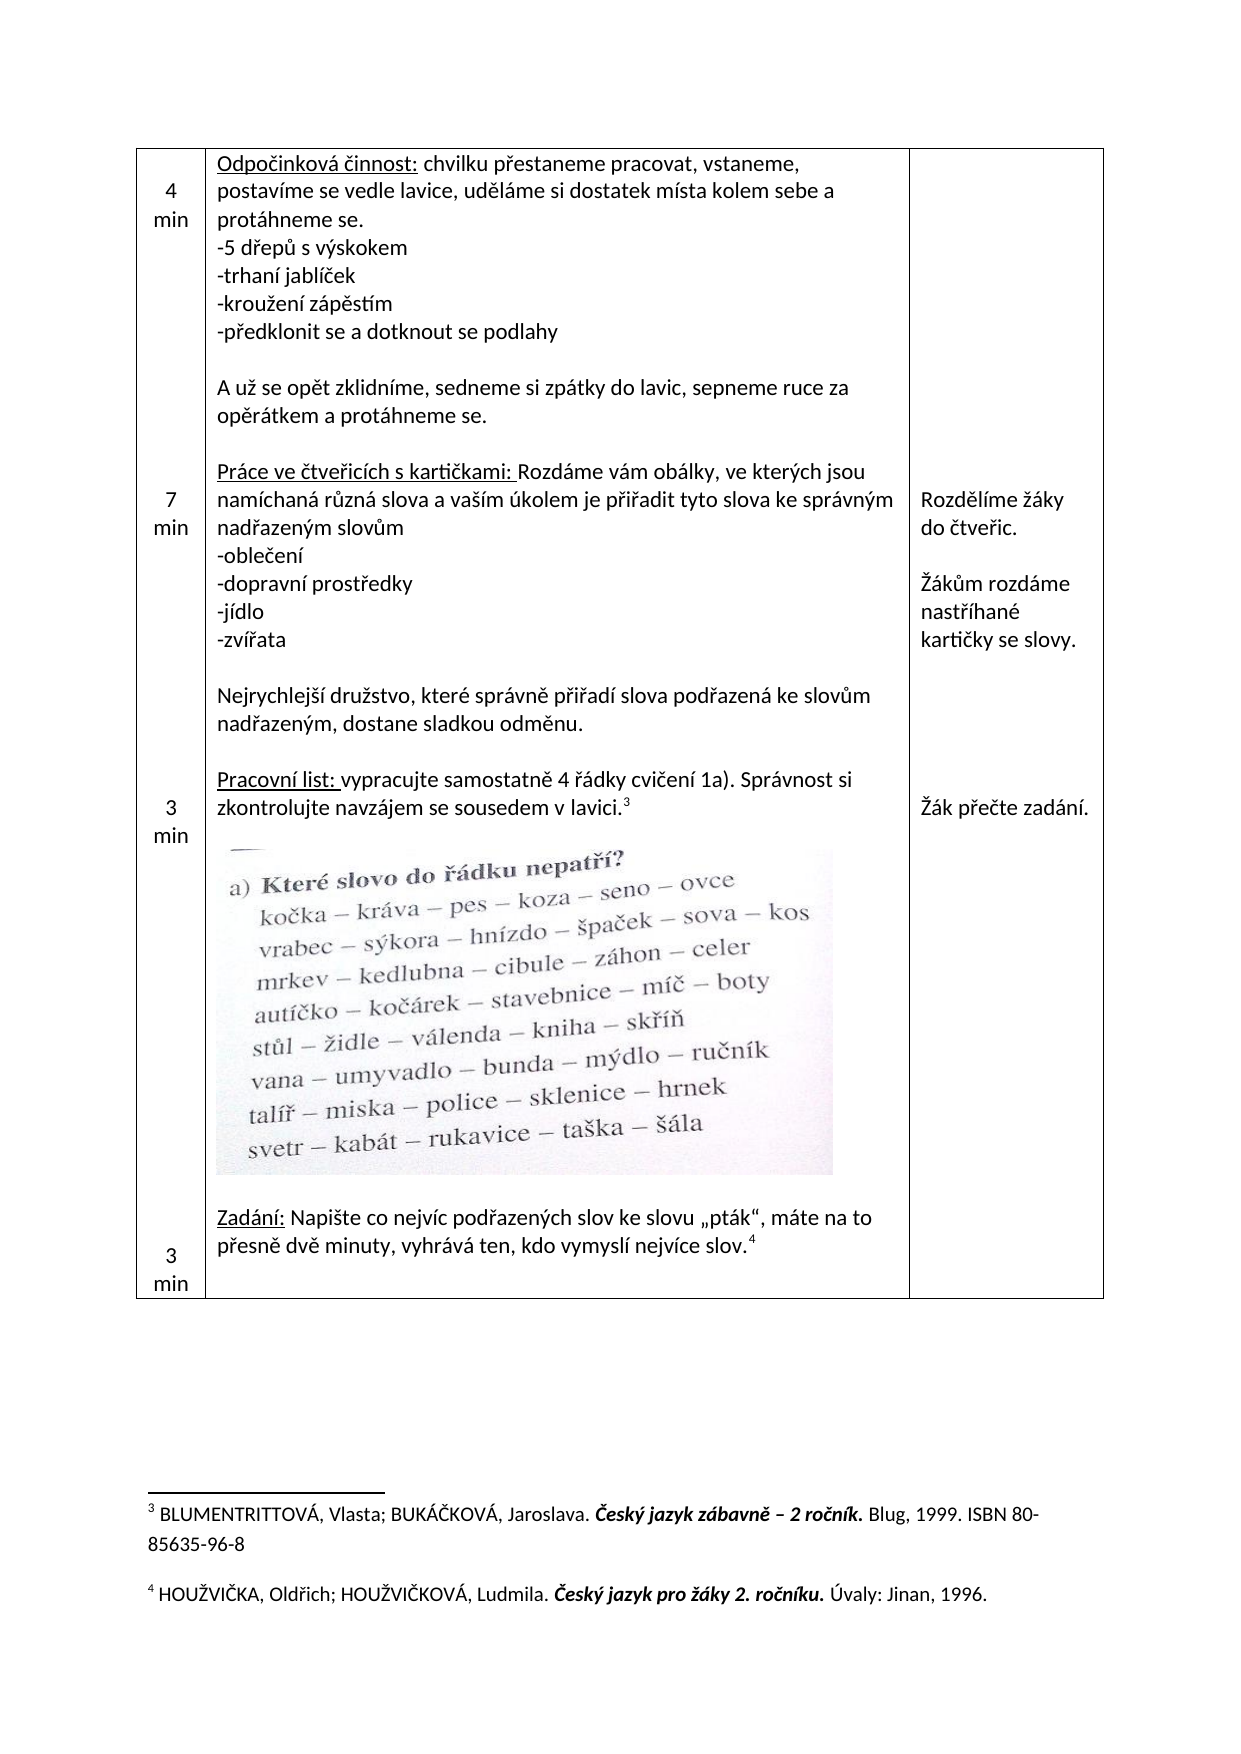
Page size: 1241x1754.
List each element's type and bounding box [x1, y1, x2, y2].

table_cell [206, 149, 909, 1297]
picture [216, 849, 833, 1175]
table_cell [910, 149, 1103, 1297]
table_cell [137, 149, 205, 1297]
